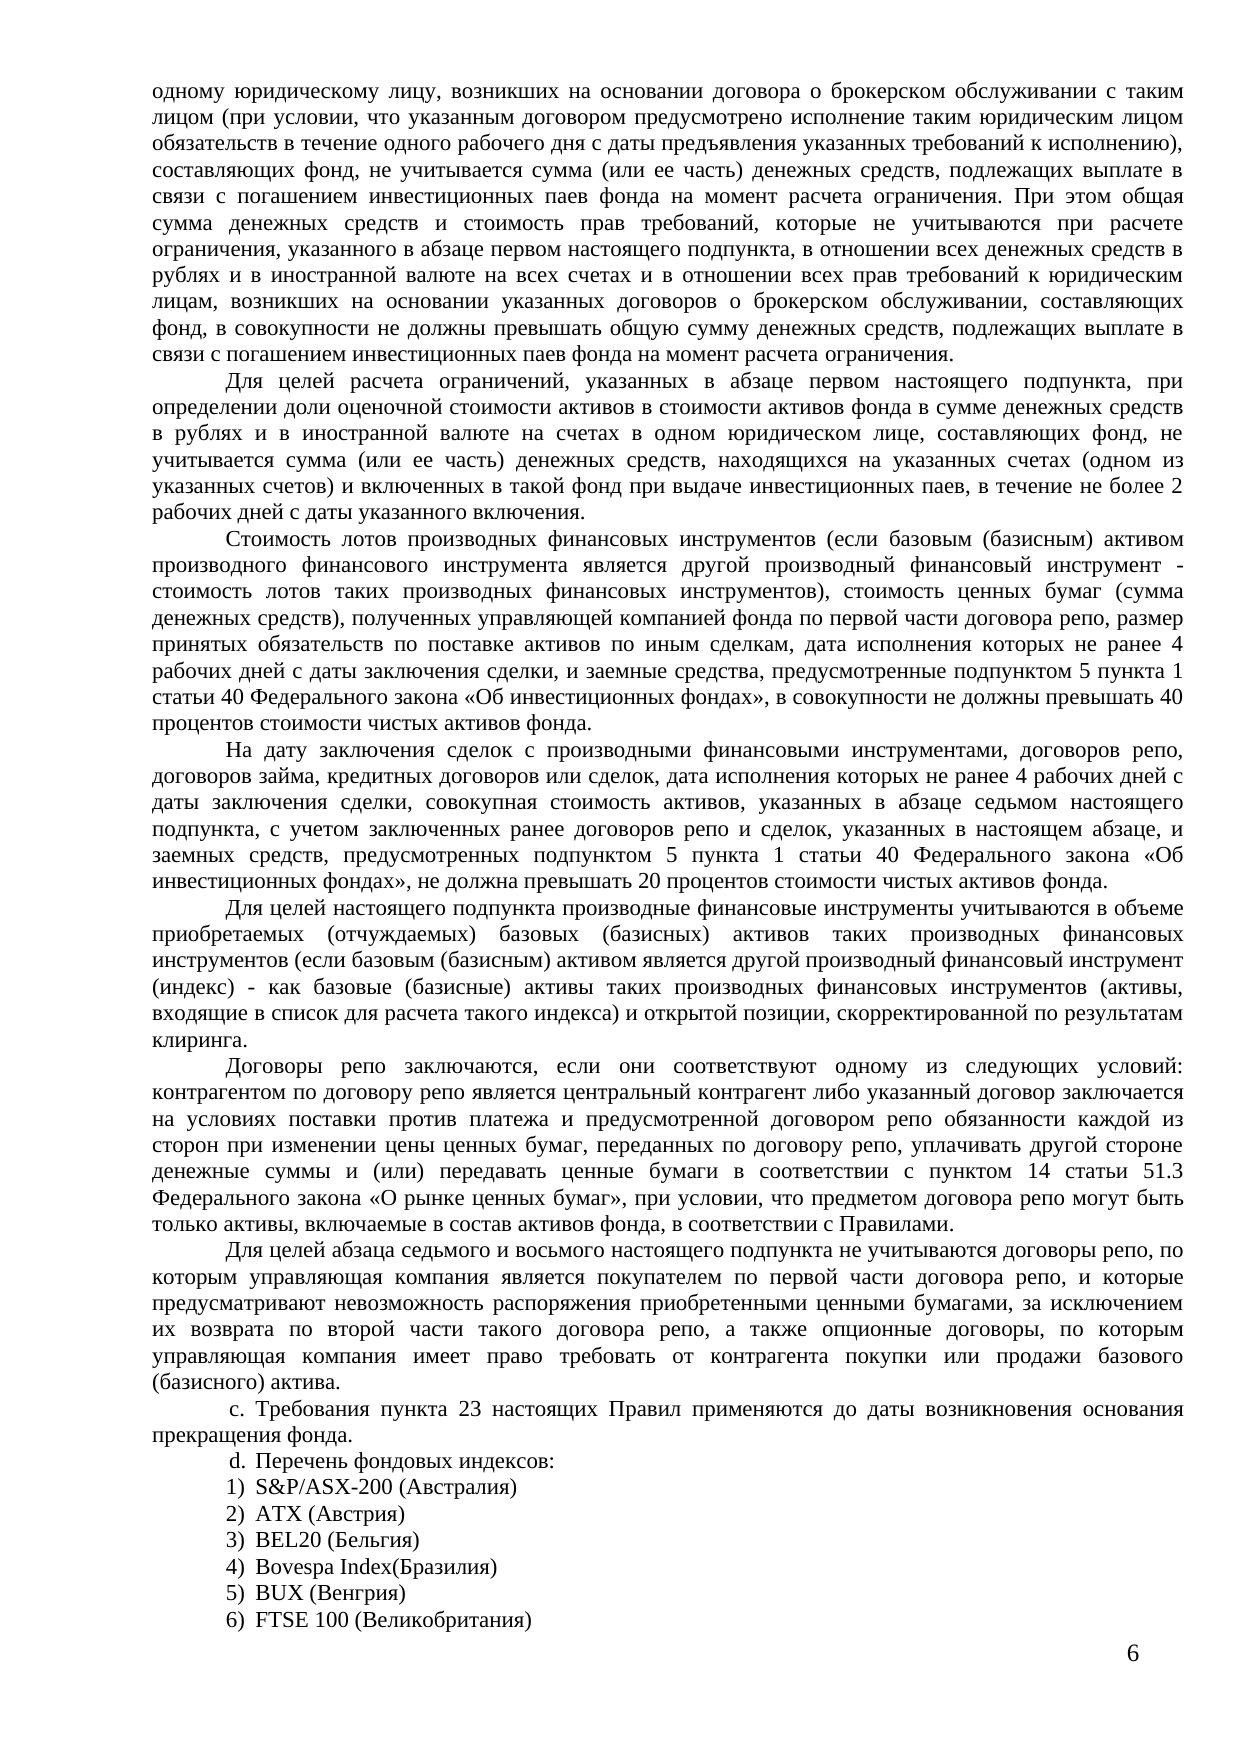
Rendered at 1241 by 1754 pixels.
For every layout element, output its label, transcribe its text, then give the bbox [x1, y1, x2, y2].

text Для целей абзаца седьмого и восьмого настоящего подпункта не учитываются договоры репо, по которым управляющая компания является покупателем по первой части договора репо, и которые предусматривают невозможность распоряжения приобретенными ценными бумагами, за исключением их возврата по второй части такого договора репо, а также опционные договоры, по которым управляющая компания имеет право требовать от контрагента покупки или продажи базового (базисного) актива. [152, 1236, 1185, 1394]
list BUX (Венгрия) [152, 1579, 1182, 1606]
list АТХ (Австрия) [152, 1500, 1182, 1526]
text Договоры репо заключаются, если они соответствуют одному из следующих условий: контрагентом по договору репо является центральный контрагент либо указанный договор заключается на условиях поставки против платежа и предусмотренной договором репо обязанности каждой из сторон при изменении цены ценных бумаг, переданных по договору репо, уплачивать другой стороне денежные суммы и (или) передавать ценные бумаги в соответствии с пунктом 14 статьи 51.3 Федерального закона «О рынке ценных бумаг», при условии, что предметом договора репо могут быть только активы, включаемые в состав активов фонда, в соответствии с Правилами. [152, 1052, 1185, 1236]
list BEL20 (Бельгия) [152, 1527, 1182, 1553]
list Требования пункта 23 настоящих Правил применяются до даты возникновения основания прекращения фонда. [152, 1395, 1185, 1447]
text Для целей расчета ограничений, указанных в абзаце первом настоящего подпункта, при определении доли оценочной стоимости активов в стоимости активов фонда в сумме денежных средств в рублях и в иностранной валюте на счетах в одном юридическом лице, составляющих фонд, не учитывается сумма (или ее часть) денежных средств, находящихся на указанных счетах (одном из указанных счетов) и включенных в такой фонд при выдаче инвестиционных паев, в течение не более 2 рабочих дней с даты указанного включения. [152, 367, 1185, 525]
text Для целей настоящего подпункта производные финансовые инструменты учитываются в объеме приобретаемых (отчуждаемых) базовых (базисных) активов таких производных финансовых инструментов (если базовым (базисным) активом является другой производный финансовый инструмент (индекс) - как базовые (базисные) активы таких производных финансовых инструментов (активы, входящие в список для расчета такого индекса) и открытой позиции, скорректированной по результатам клиринга. [152, 894, 1185, 1052]
list FTSE 100 (Великобритания) [152, 1606, 1182, 1632]
list Перечень фондовых индексов: [229, 1447, 1182, 1473]
text На дату заключения сделок с производными финансовыми инструментами, договоров репо, договоров займа, кредитных договоров или сделок, дата исполнения которых не ранее 4 рабочих дней с даты заключения сделки, совокупная стоимость активов, указанных в абзаце седьмом настоящего подпункта, с учетом заключенных ранее договоров репо и сделок, указанных в настоящем абзаце, и заемных средств, предусмотренных подпунктом 5 пункта 1 статьи 40 Федерального закона «Об инвестиционных фондах», не должна превышать 20 процентов стоимости чистых активов фонда. [152, 736, 1185, 894]
list S&P/ASX-200 (Австралия) [152, 1474, 1182, 1500]
list Bovespa Index(Бразилия) [152, 1553, 1182, 1579]
text Стоимость лотов производных финансовых инструментов (если базовым (базисным) активом производного финансового инструмента является другой производный финансовый инструмент - стоимость лотов таких производных финансовых инструментов), стоимость ценных бумаг (сумма денежных средств), полученных управляющей компанией фонда по первой части договора репо, размер принятых обязательств по поставке активов по иным сделкам, дата исполнения которых не ранее 4 рабочих дней с даты заключения сделки, и заемные средства, предусмотренные подпунктом 5 пункта 1 статьи 40 Федерального закона «Об инвестиционных фондах», в совокупности не должны превышать 40 процентов стоимости чистых активов фонда. [152, 525, 1185, 736]
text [152, 77, 1185, 367]
